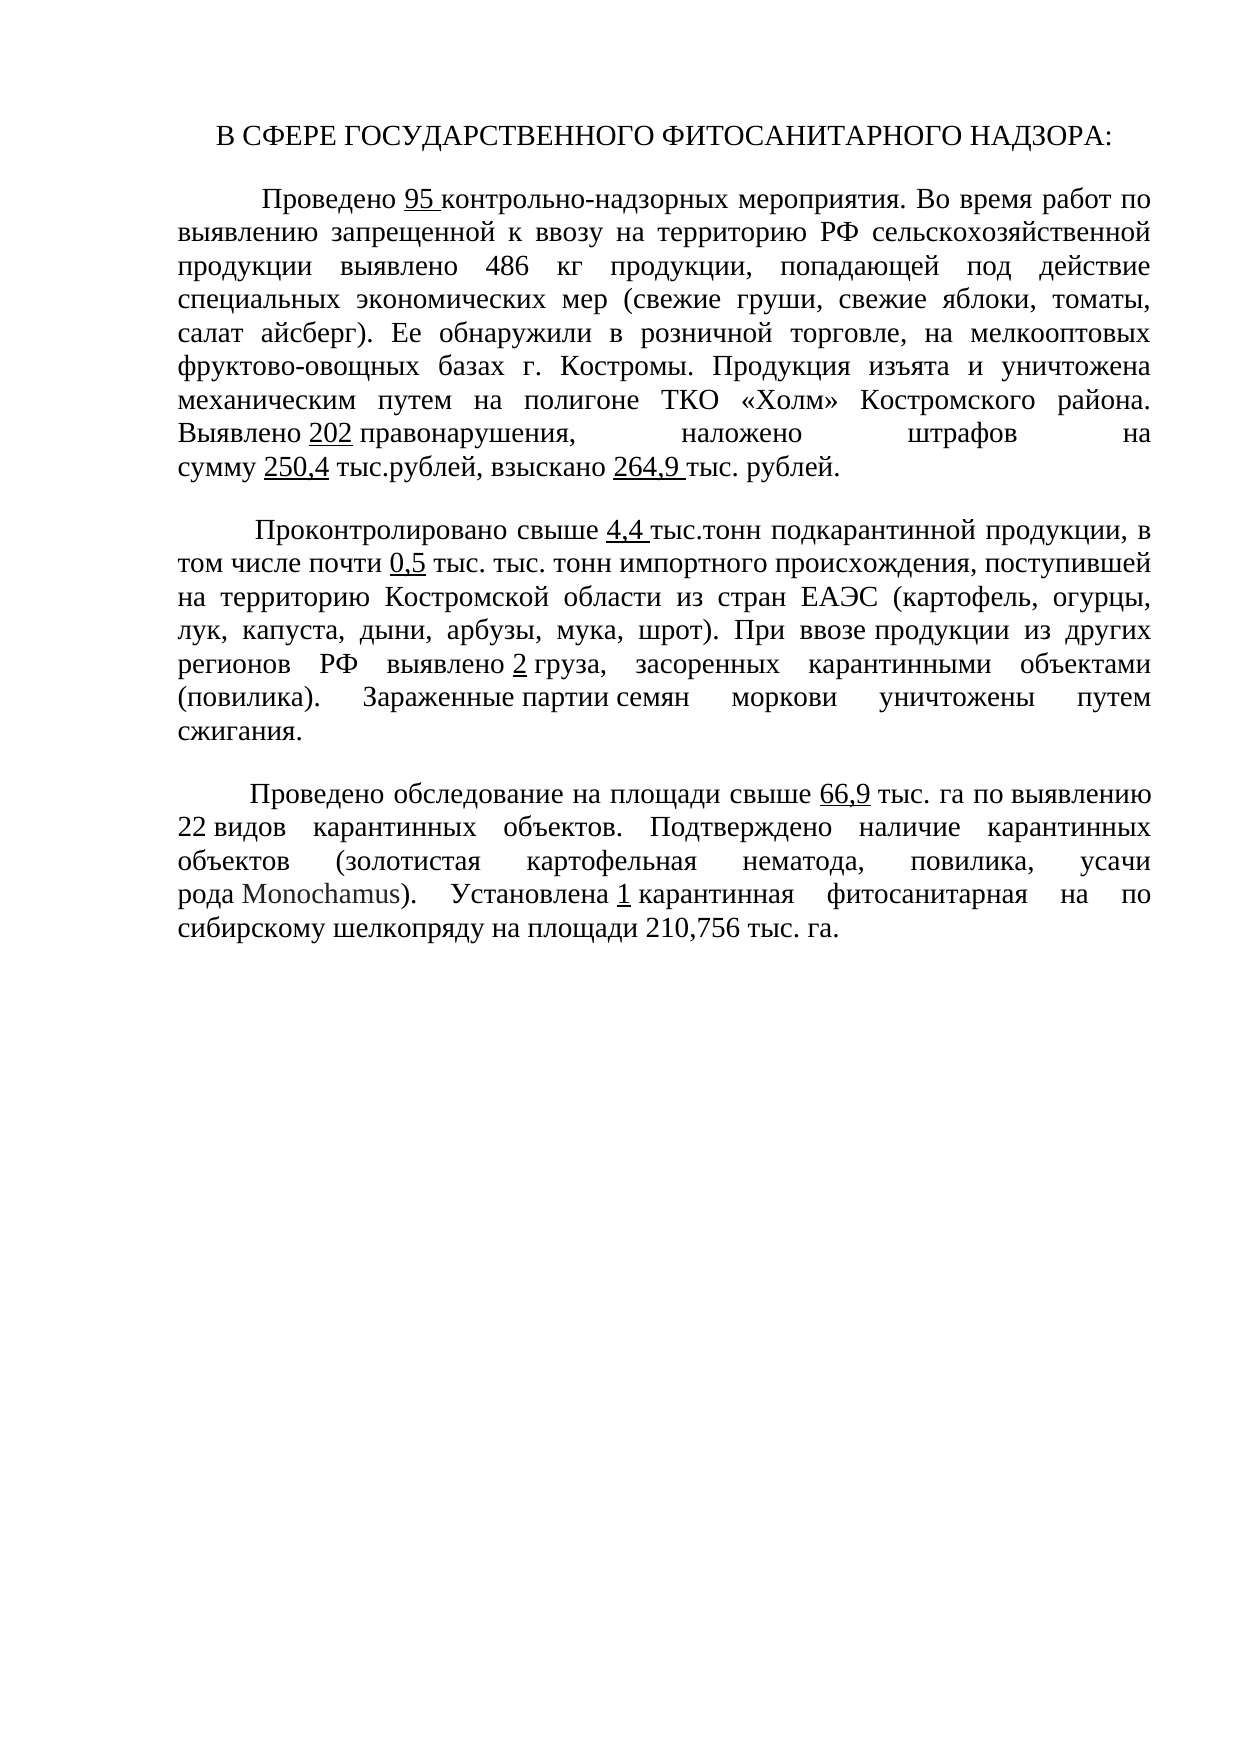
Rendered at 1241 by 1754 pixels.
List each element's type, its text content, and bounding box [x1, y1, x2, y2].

text В СФЕРЕ ГОСУДАРСТВЕННОГО ФИТОСАНИТАРНОГО НАДЗОРА: [177, 118, 1152, 152]
text Проконтролировано свыше 4,4 тыс.тонн подкарантинной продукции, в том числе почти 0,5 тыс. тыс. тонн импортного происхождения, поступившей на территорию Костромской области из стран ЕАЭС (картофель, огурцы, лук, капуста, дыни, арбузы, мука, шрот). При ввозе продукции из других регионов РФ выявлено 2 груза, засоренных карантинными объектами (повилика). Зараженные партии семян моркови уничтожены путем сжигания. [177, 512, 1152, 747]
text Проведено 95 контрольно-надзорных мероприятия. Во время работ по выявлению запрещенной к ввозу на территорию РФ сельскохозяйственной продукции выявлено 486 кг продукции, попадающей под действие специальных экономических мер (свежие груши, свежие яблоки, томаты, салат айсберг). Ее обнаружили в розничной торговле, на мелкооптовых фруктово-овощных базах г. Костромы. Продукция изъята и уничтожена механическим путем на полигоне ТКО «Холм» Костромского района. Выявлено 202 правонарушения, наложено штрафов на сумму 250,4 тыс.рублей, взыскано 264,9 тыс. рублей. [177, 181, 1152, 483]
text Проведено обследование на площади свыше 66,9 тыс. га по выявлению 22 видов карантинных объектов. Подтверждено наличие карантинных объектов (золотистая картофельная нематода, повилика, усачи рода Monochamus). Установлена 1 карантинная фитосанитарная на по сибирскому шелкопряду на площади 210,756 тыс. га. [177, 776, 1152, 943]
